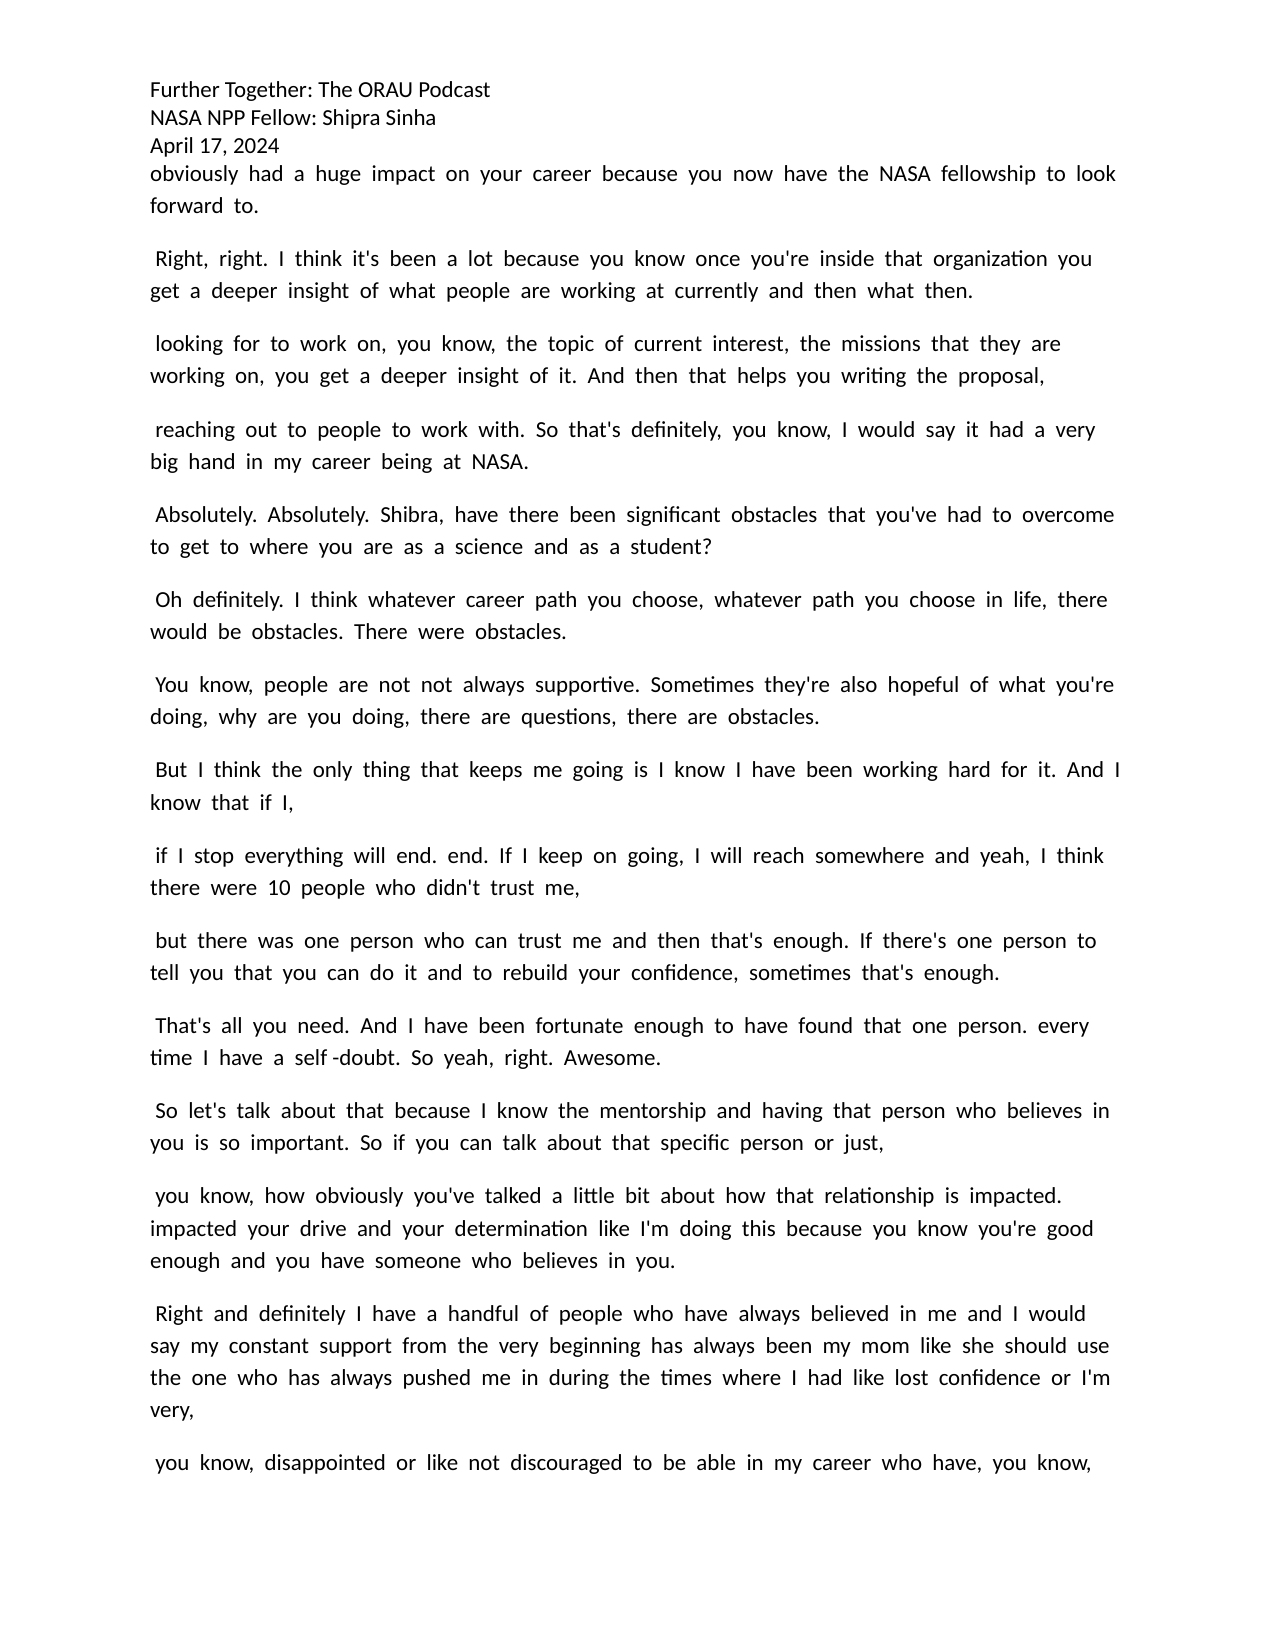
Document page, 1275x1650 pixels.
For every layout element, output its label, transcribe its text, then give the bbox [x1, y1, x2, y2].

text Oh definitely. I think whatever career path you choose, whatever path you choose in life, there would be obstacles. There were obstacles. [150, 585, 1125, 645]
text But I think the only thing that keeps me going is I know I have been working hard for it. And I know that if I, [150, 756, 1125, 816]
text reaching out to people to work with. So that's definitely, you know, I would say it had a very big hand in my career being at NASA. [150, 415, 1125, 475]
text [150, 159, 1125, 219]
text looking for to work on, you know, the topic of current interest, the missions that they are working on, you get a deeper insight of it. And then that helps you writing the proposal, [150, 329, 1125, 390]
text you know, how obviously you've talked a little bit about how that relationship is impacted. impacted your drive and your determination like I'm doing this because you know you're good enough and you have someone who believes in you. [150, 1182, 1125, 1274]
text That's all you need. And I have been fortunate enough to have found that one person. every time I have a self -doubt. So yeah, right. Awesome. [150, 1011, 1125, 1071]
text So let's talk about that because I know the mentorship and having that person who believes in you is so important. So if you can talk about that specific person or just, [150, 1096, 1125, 1157]
text if I stop everything will end. end. If I keep on going, I will reach somewhere and yeah, I think there were 10 people who didn't trust me, [150, 841, 1125, 901]
text but there was one person who can trust me and then that's enough. If there's one person to tell you that you can do it and to rebuild your confidence, sometimes that's enough. [150, 926, 1125, 986]
text Absolutely. Absolutely. Shibra, have there been significant obstacles that you've had to overcome to get to where you are as a science and as a student? [150, 500, 1125, 560]
text You know, people are not not always supportive. Sometimes they're also hopeful of what you're doing, why are you doing, there are questions, there are obstacles. [150, 670, 1125, 731]
text Right and definitely I have a handful of people who have always believed in me and I would say my constant support from the very beginning has always been my mom like she should use the one who has always pushed me in during the times where I had like lost confidence or I'm very, [150, 1299, 1125, 1423]
text Right, right. I think it's been a lot because you know once you're inside that organization you get a deeper insight of what people are working at currently and then what then. [150, 244, 1125, 304]
text you know, disappointed or like not discouraged to be able in my career who have, you know, [150, 1448, 1125, 1477]
